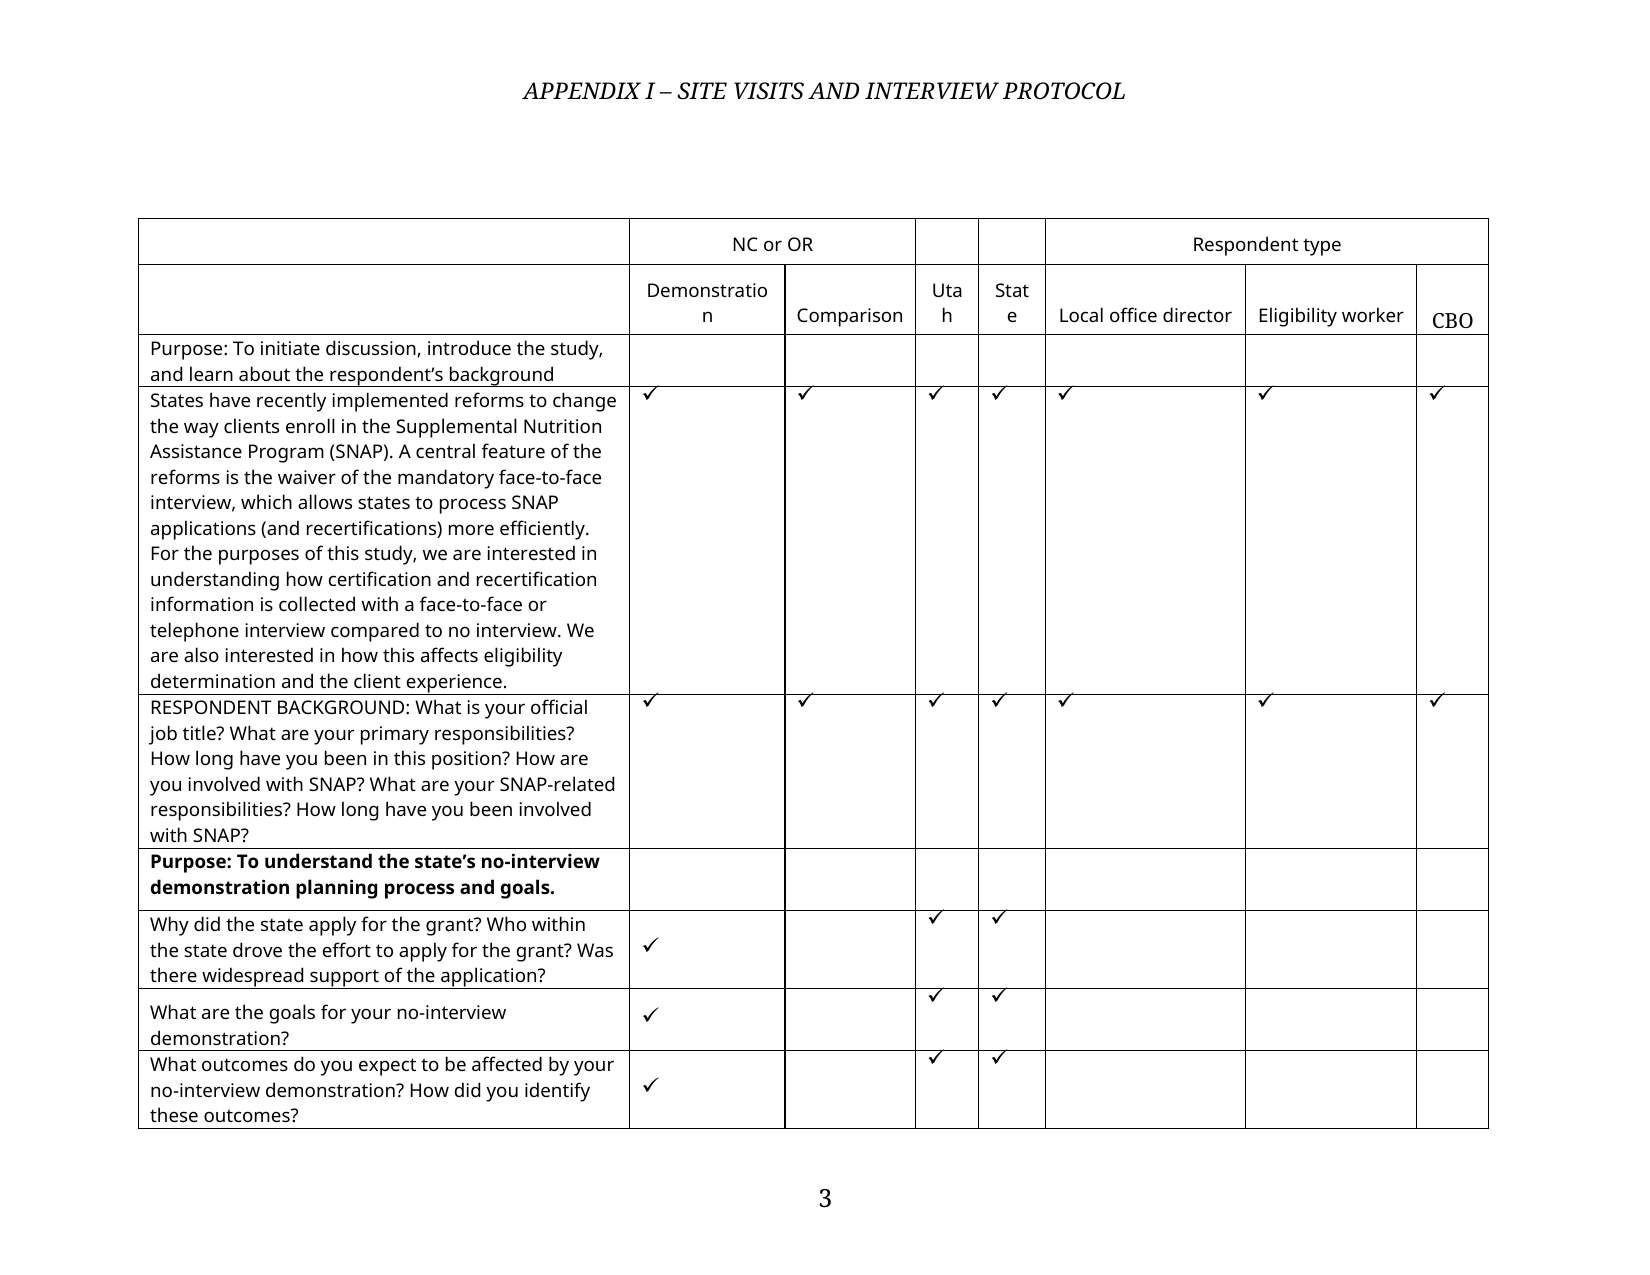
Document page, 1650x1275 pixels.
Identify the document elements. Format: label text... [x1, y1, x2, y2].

table_cell [630, 849, 784, 910]
table_cell [979, 849, 1045, 910]
table_cell [916, 849, 978, 910]
table_cell [1417, 387, 1488, 694]
table_cell What outcomes do you expect to be affected by your no-interview demonstration? How did you identify these outcomes? [139, 1051, 629, 1128]
table_cell [1246, 335, 1416, 386]
table_cell [916, 387, 978, 694]
table_cell Utah [916, 265, 978, 334]
table_cell [1417, 849, 1488, 910]
table_cell [979, 695, 1045, 848]
table_cell [630, 387, 784, 694]
table_cell [916, 695, 978, 848]
table_cell What are the goals for your no-interview demonstration? [139, 989, 629, 1050]
table_cell Demonstration [630, 265, 784, 334]
table_cell [630, 335, 784, 386]
table_cell [979, 989, 1045, 1050]
table_cell [1046, 989, 1245, 1050]
table_cell [786, 849, 915, 910]
table_cell [786, 695, 915, 848]
table_cell [979, 911, 1045, 988]
table_header Respondent type [1046, 219, 1488, 263]
table_cell [916, 335, 978, 386]
table_header [916, 219, 978, 263]
table_cell States have recently implemented reforms to change the way clients enroll in the Supplemental Nutrition Assistance Program (SNAP). A central feature of the reforms is the waiver of the mandatory face-to-face interview, which allows states to process SNAP applications (and recertifications) more efficiently. For the purposes of this study, we are interested in understanding how certification and recertification information is collected with a face-to-face or telephone interview compared to no interview. We are also interested in how this affects eligibility determination and the client experience. [139, 387, 629, 694]
table_cell Why did the state apply for the grant? Who within the state drove the effort to apply for the grant? Was there widespread support of the application? [139, 911, 629, 988]
table_cell [630, 695, 784, 848]
table_cell Purpose: To initiate discussion, introduce the study, and learn about the respondent’s background [139, 335, 629, 386]
table_cell RESPONDENT BACKGROUND: What is your official job title? What are your primary responsibilities? How long have you been in this position? How are you involved with SNAP? What are your SNAP-related responsibilities? How long have you been involved with SNAP? [139, 695, 629, 848]
table_cell [1046, 335, 1245, 386]
table_cell Local office director [1046, 265, 1245, 334]
table_cell Eligibility worker [1246, 265, 1416, 334]
table_cell [1417, 335, 1488, 386]
table_cell [1417, 1051, 1488, 1128]
table_cell [1246, 695, 1416, 848]
table_cell [786, 1051, 915, 1128]
table_cell [1246, 1051, 1416, 1128]
table_cell [1046, 695, 1245, 848]
table_cell [916, 911, 978, 988]
table_cell [979, 1051, 1045, 1128]
table_cell [1046, 1051, 1245, 1128]
table_cell [979, 387, 1045, 694]
table_header [979, 219, 1045, 263]
table_cell [786, 911, 915, 988]
table_header NC or OR [630, 219, 915, 263]
table_cell [1417, 695, 1488, 848]
table_cell [979, 335, 1045, 386]
table_cell [630, 1051, 784, 1128]
table_cell [786, 387, 915, 694]
table_cell [630, 911, 784, 988]
table_cell Comparison [786, 265, 915, 334]
table_cell [786, 989, 915, 1050]
table_cell [1046, 849, 1245, 910]
table_cell [916, 989, 978, 1050]
table_cell State [979, 265, 1045, 334]
table_cell [1246, 989, 1416, 1050]
table_cell [916, 1051, 978, 1128]
table_cell [1046, 387, 1245, 694]
table_cell CBO [1417, 265, 1488, 334]
table_header [139, 219, 629, 263]
table_cell Purpose: To understand the state’s no-interview demonstration planning process and goals. [139, 849, 629, 910]
table_cell [630, 989, 784, 1050]
table_cell [1246, 849, 1416, 910]
table_cell [1246, 387, 1416, 694]
table_cell [1246, 911, 1416, 988]
table_cell [1046, 911, 1245, 988]
table_cell [139, 265, 629, 334]
table_cell [1417, 911, 1488, 988]
table_cell [786, 335, 915, 386]
table_cell [1417, 989, 1488, 1050]
